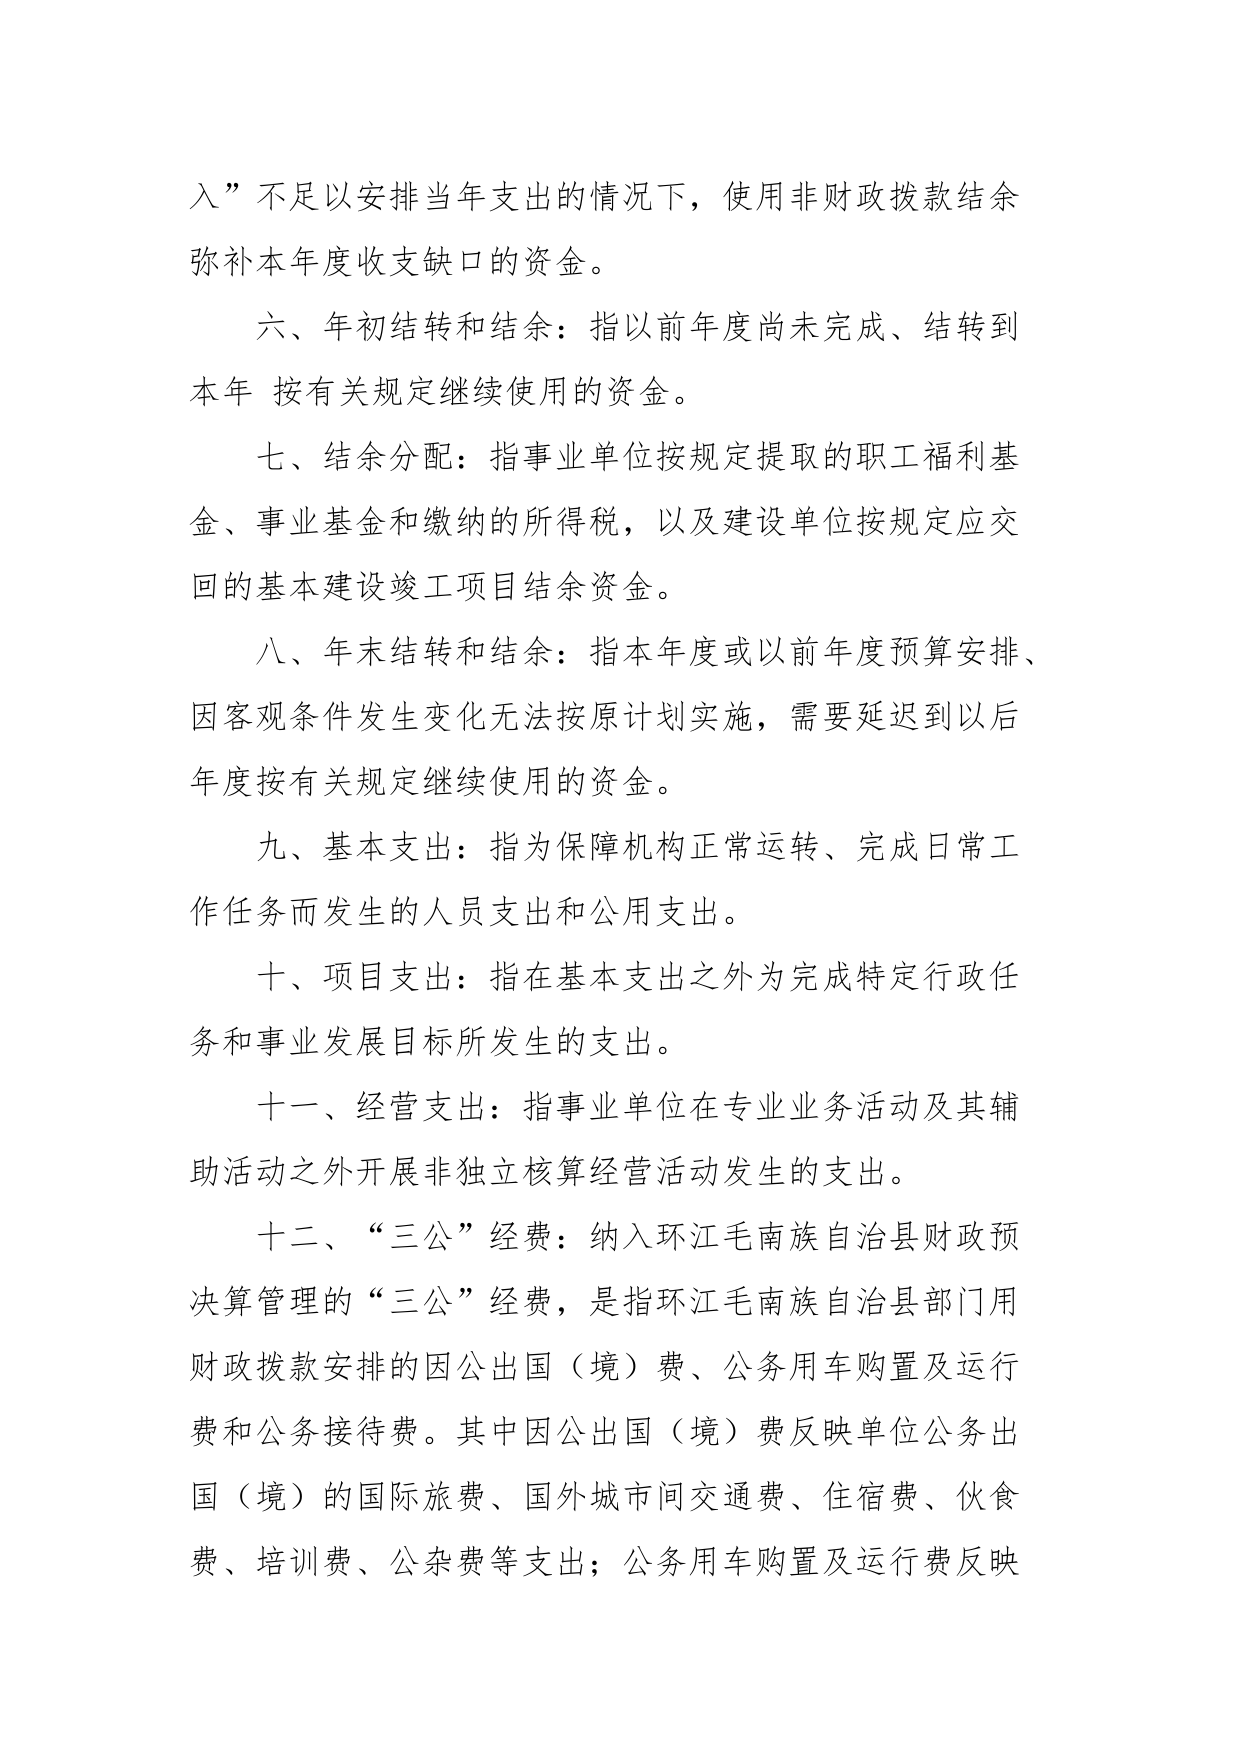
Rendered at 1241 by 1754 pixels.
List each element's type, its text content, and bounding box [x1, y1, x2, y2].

text 八、年末结转和结余：指本年度或以前年度预算安排、因客观条件发生变化无法按原计划实施，需要延迟到以后年度按有关规定继续使用的资金。 [187, 617, 1053, 812]
text 六、年初结转和结余：指以前年度尚未完成、结转到本年 按有关规定继续使用的资金。 [187, 292, 1053, 422]
text 十、项目支出：指在基本支出之外为完成特定行政任务和事业发展目标所发生的支出。 [187, 942, 1053, 1072]
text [187, 162, 1053, 292]
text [187, 1202, 1053, 1592]
text 十一、经营支出：指事业单位在专业业务活动及其辅助活动之外开展非独立核算经营活动发生的支出。 [187, 1072, 1053, 1202]
text 七、结余分配：指事业单位按规定提取的职工福利基金、事业基金和缴纳的所得税，以及建设单位按规定应交回的基本建设竣工项目结余资金。 [187, 422, 1053, 617]
text 九、基本支出：指为保障机构正常运转、完成日常工作任务而发生的人员支出和公用支出。 [187, 812, 1053, 942]
